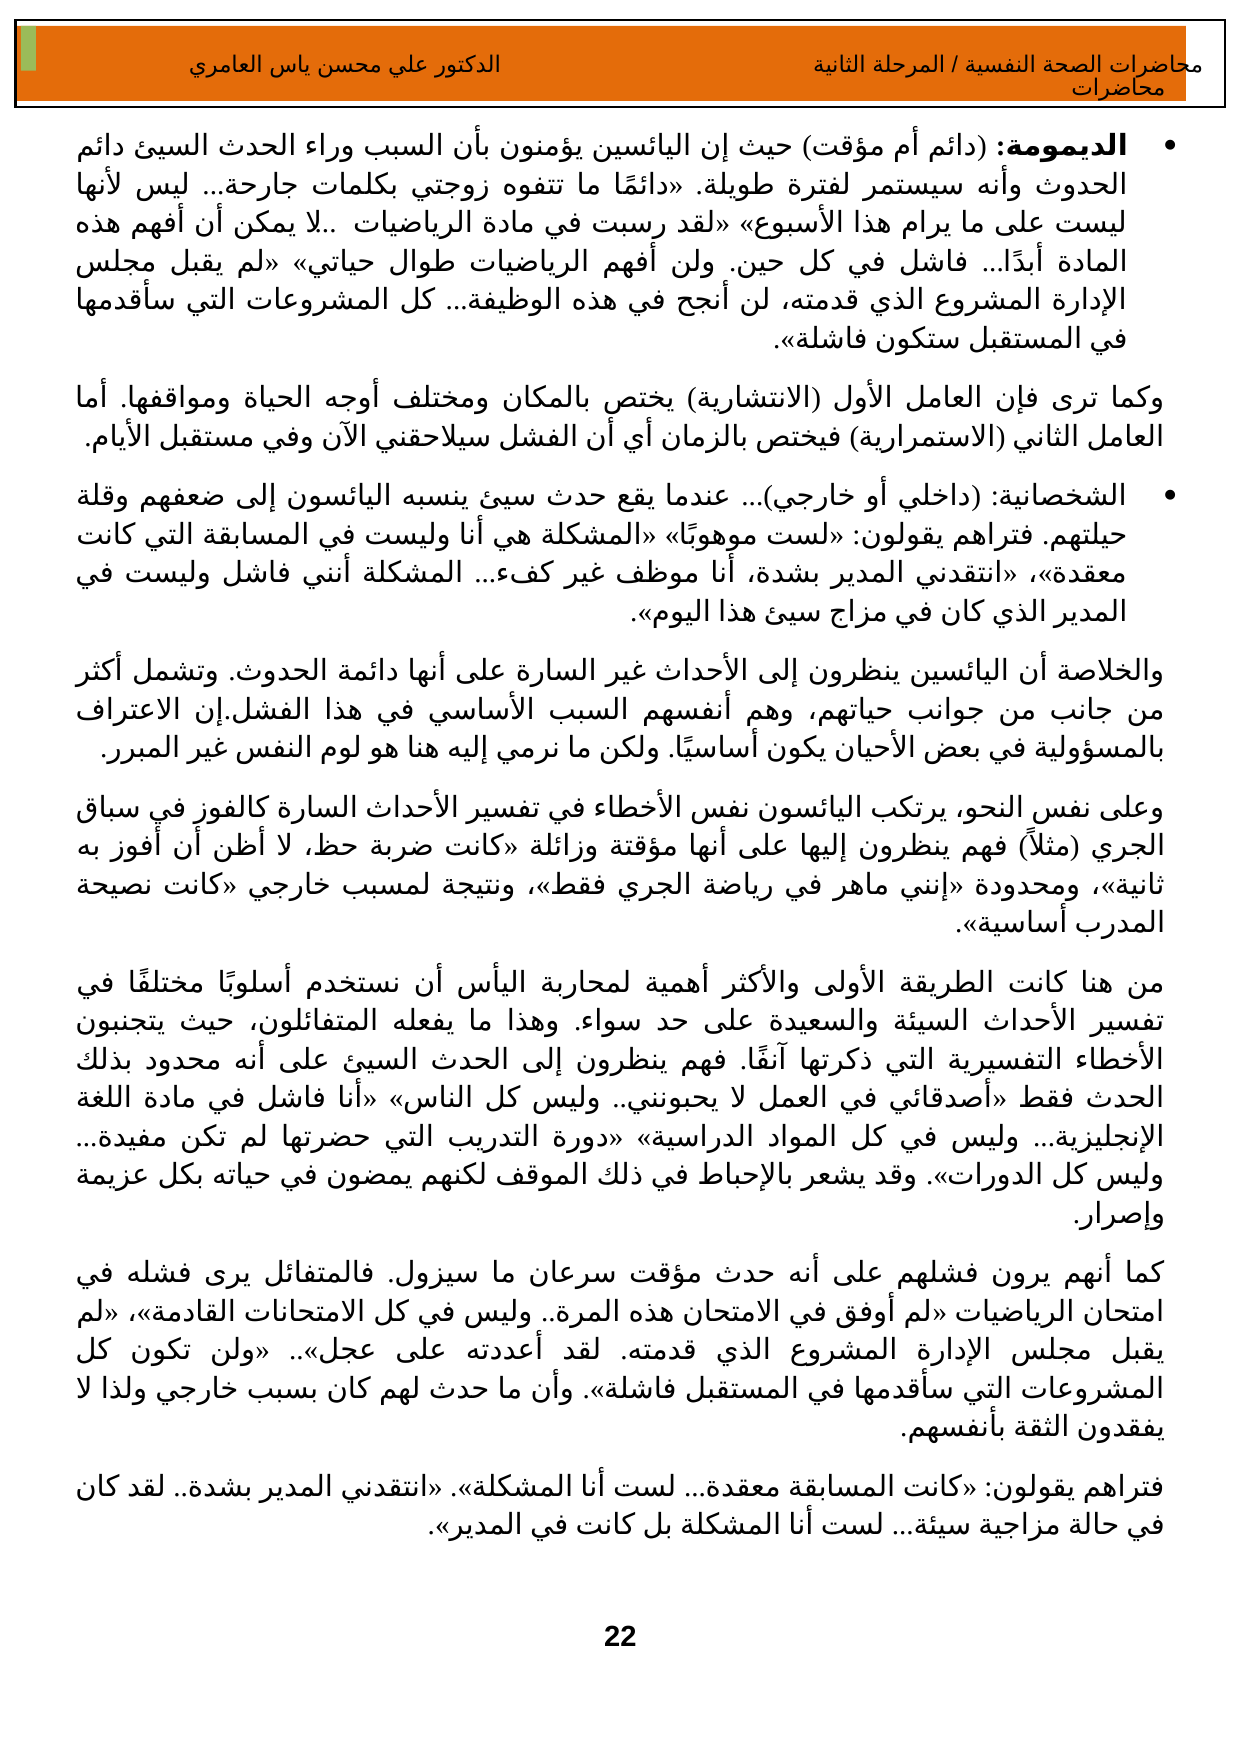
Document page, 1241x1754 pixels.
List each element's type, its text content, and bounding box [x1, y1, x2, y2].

list الشخصانية: (داخلي أو خارجي)... عندما يقع حدث سيئ ينسبه اليائسون إلى ضعفهم وقلة حيلتهم. فتراهم يقولون: «لست موهوبًا» «المشكلة هي أنا وليست في المسابقة التي كانت معقدة»، «انتقدني المدير بشدة، أنا موظف غير كفء... المشكلة أنني فاشل وليست في المدير الذي كان في مزاج سيئ هذا اليوم». [75, 478, 1165, 627]
text من هنا كانت الطريقة الأولى والأكثر أهمية لمحاربة اليأس أن نستخدم أسلوبًا مختلفًا في تفسير الأحداث السيئة والسعيدة على حد سواء. وهذا ما يفعله المتفائلون، حيث يتجنبون الأخطاء التفسيرية التي ذكرتها آنفًا. فهم ينظرون إلى الحدث السيئ على أنه محدود بذلك الحدث فقط «أصدقائي في العمل لا يحبونني.. وليس كل الناس» «أنا فاشل في مادة اللغة الإنجليزية... وليس في كل المواد الدراسية» «دورة التدريب التي حضرتها لم تكن مفيدة... وليس كل الدورات». وقد يشعر بالإحباط في ذلك الموقف لكنهم يمضون في حياته بكل عزيمة وإصرار. [75, 965, 1165, 1229]
text فتراهم يقولون: «كانت المسابقة معقدة... لست أنا المشكلة». «انتقدني المدير بشدة.. لقد كان في حالة مزاجية سيئة... لست أنا المشكلة بل كانت في المدير». [75, 1469, 1165, 1541]
list الديمومة: (دائم أم مؤقت) حيث إن اليائسين يؤمنون بأن السبب وراء الحدث السيئ دائم الحدوث وأنه سيستمر لفترة طويلة. «دائمًا ما تتفوه زوجتي بكلمات جارحة... ليس لأنها ليست على ما يرام هذا الأسبوع» «لقد رسبت في مادة الرياضيات... لا يمكن أن أفهم هذه المادة أبدًا... فاشل في كل حين. ولن أفهم الرياضيات طوال حياتي» «لم يقبل مجلس الإدارة المشروع الذي قدمته، لن أنجح في هذه الوظيفة... كل المشروعات التي سأقدمها في المستقبل ستكون فاشلة». [75, 128, 1165, 354]
text وعلى نفس النحو، يرتكب اليائسون نفس الأخطاء في تفسير الأحداث السارة كالفوز في سباق الجري (مثلاً) فهم ينظرون إليها على أنها مؤقتة وزائلة «كانت ضربة حظ، لا أظن أن أفوز به ثانية»، ومحدودة «إنني ماهر في رياضة الجري فقط»، ونتيجة لمسبب خارجي «كانت نصيحة المدرب أساسية». [75, 790, 1165, 939]
text كما أنهم يرون فشلهم على أنه حدث مؤقت سرعان ما سيزول. فالمتفائل يرى فشله في امتحان الرياضيات «لم أوفق في الامتحان هذه المرة.. وليس في كل الامتحانات القادمة»، «لم يقبل مجلس الإدارة المشروع الذي قدمته. لقد أعددته على عجل».. «ولن تكون كل المشروعات التي سأقدمها في المستقبل فاشلة». وأن ما حدث لهم كان بسبب خارجي ولذا لا يفقدون الثقة بأنفسهم. [75, 1255, 1165, 1443]
text وكما ترى فإن العامل الأول (الانتشارية) يختص بالمكان ومختلف أوجه الحياة ومواقفها. أما العامل الثاني (الاستمرارية) فيختص بالزمان أي أن الفشل سيلاحقني الآن وفي مستقبل الأيام. [75, 380, 1165, 452]
text والخلاصة أن اليائسين ينظرون إلى الأحداث غير السارة على أنها دائمة الحدوث. وتشمل أكثر من جانب من جوانب حياتهم، وهم أنفسهم السبب الأساسي في هذا الفشل.إن الاعتراف بالمسؤولية في بعض الأحيان يكون أساسيًا. ولكن ما نرمي إليه هنا هو لوم النفس غير المبرر. [75, 653, 1165, 764]
